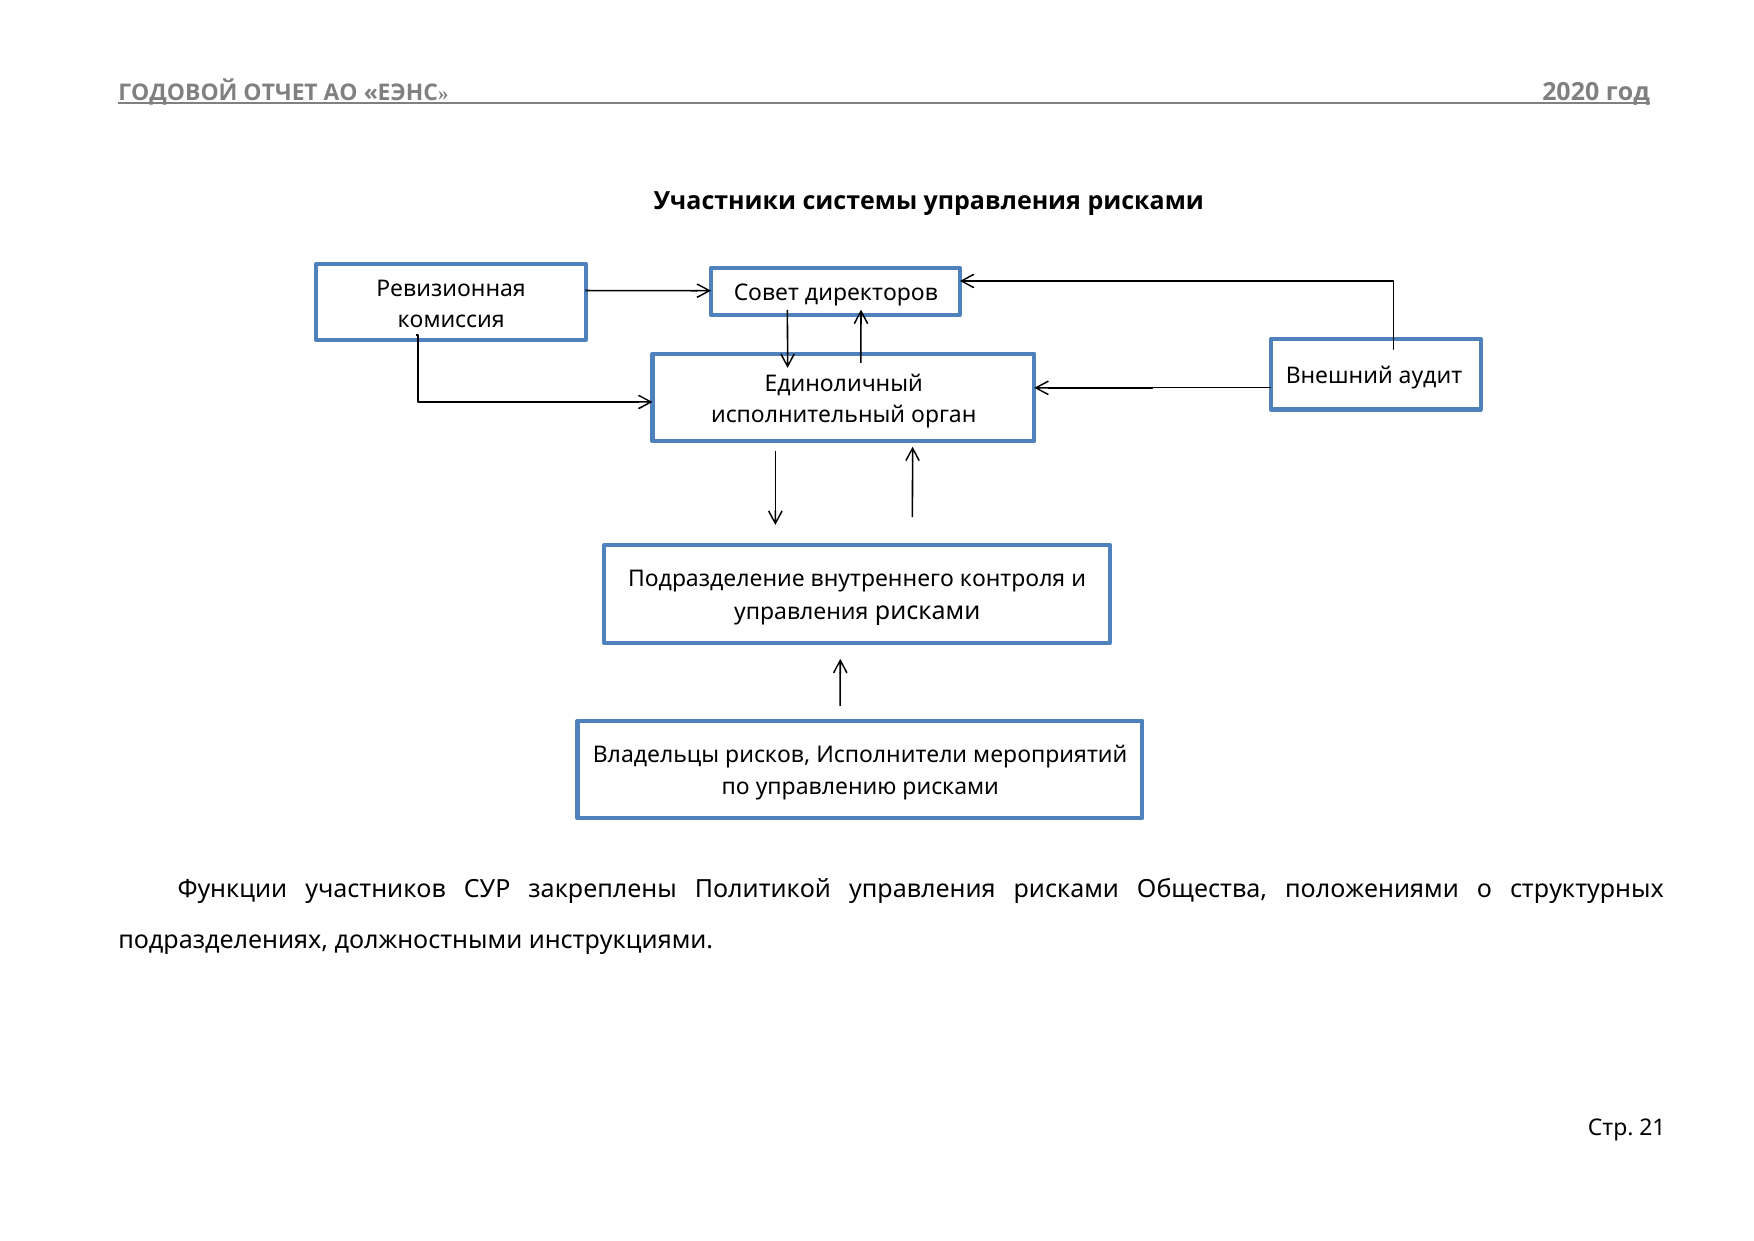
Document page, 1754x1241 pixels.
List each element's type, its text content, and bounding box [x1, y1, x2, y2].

text Участники системы управления рисками [192, 183, 1665, 217]
text Функции участников СУР закреплены Политикой управления рисками Общества, положениями о структурных подразделениях, должностными инструкциями. [118, 871, 1665, 956]
